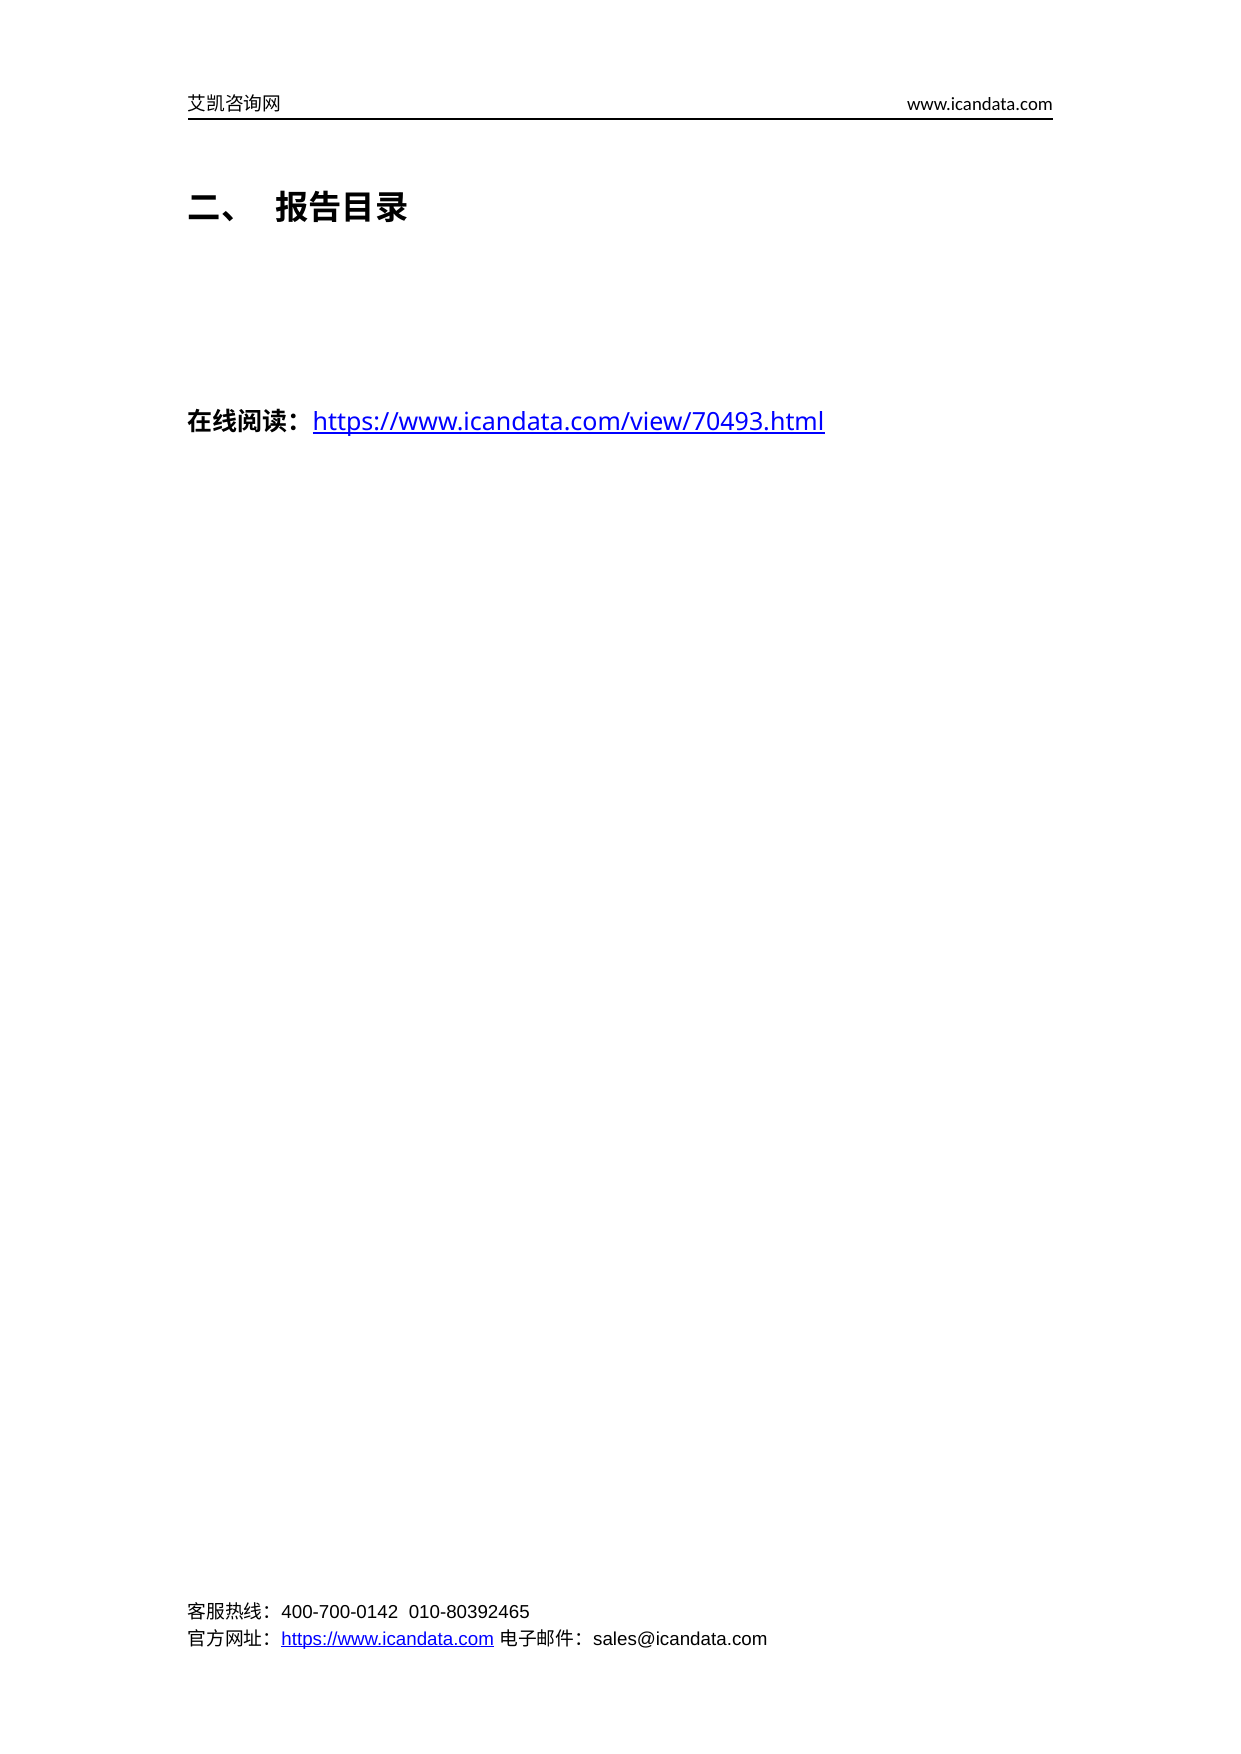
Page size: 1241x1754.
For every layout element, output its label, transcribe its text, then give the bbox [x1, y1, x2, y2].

subtitle 报告目录 [187, 172, 1053, 237]
text 在线阅读：https://www.icandata.com/view/70493.html [187, 387, 1053, 452]
